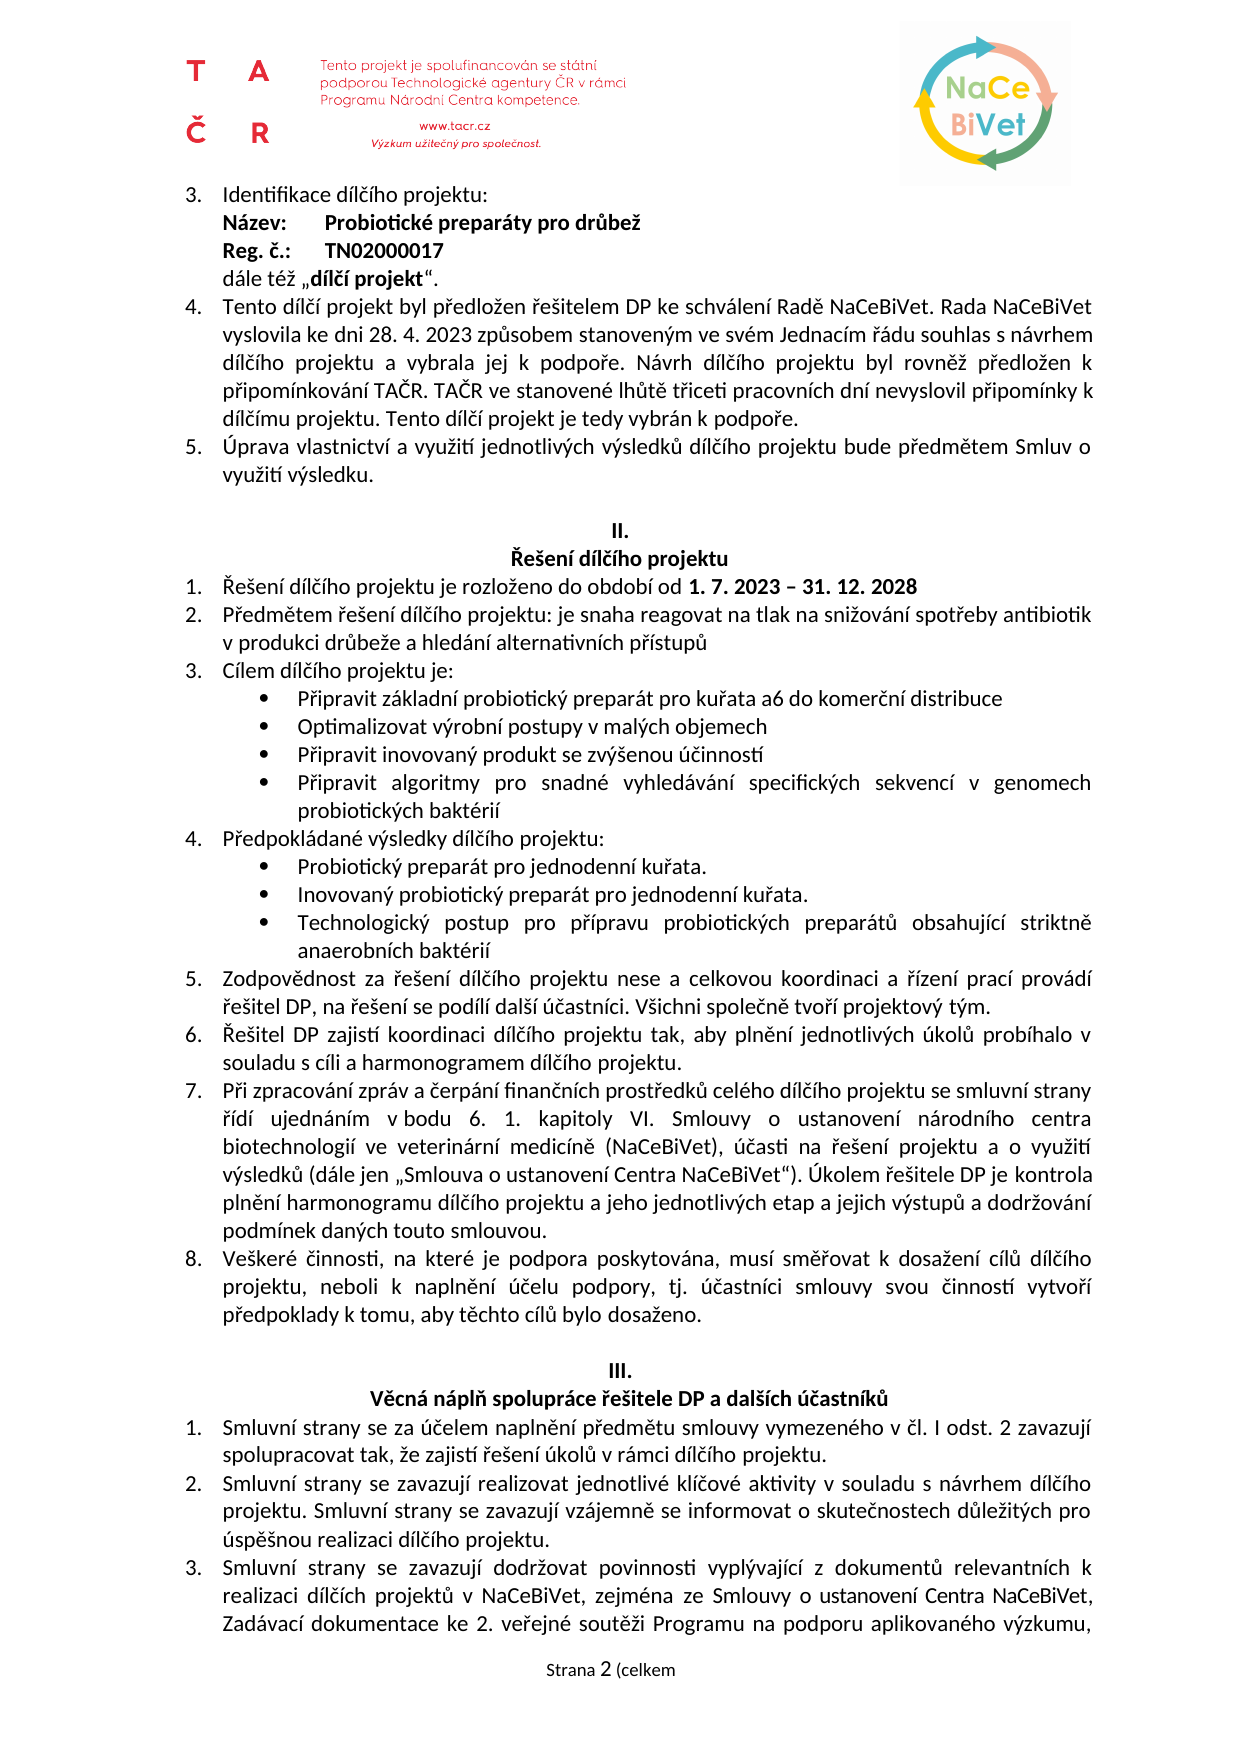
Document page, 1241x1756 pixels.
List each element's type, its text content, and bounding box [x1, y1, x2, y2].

subtitle Název: Probiotické preparáty pro drůbež [222, 208, 1115, 236]
list Při zpracování zpráv a čerpání finančních prostředků celého dílčího projektu se smluvní strany řídí ujednáním v bodu 6. 1. kapitoly VI. Smlouvy o ustanovení národního centra biotechnologií ve veterinární medicíně (NaCeBiVet), účasti na řešení projektu a o využití výsledků (dále jen „Smlouva o ustanovení Centra NaCeBiVet“). Úkolem řešitele DP je kontrola plnění harmonogramu dílčího projektu a jeho jednotlivých etap a jejich výstupů a dodržování podmínek daných touto smlouvou. [185, 1076, 1093, 1244]
list Inovovaný probiotický preparát pro jednodenní kuřata. [260, 880, 1093, 908]
list Technologický postup pro přípravu probiotických preparátů obsahující striktně anaerobních baktérií [260, 908, 1093, 964]
list Připravit základní probiotický preparát pro kuřata a6 do komerční distribuce [260, 684, 1093, 712]
text dále též „dílčí projekt“. [222, 264, 1115, 292]
list Předpokládané výsledky dílčího projektu: [185, 824, 1115, 852]
list Cílem dílčího projektu je: [185, 656, 1093, 684]
text Věcná náplň spolupráce řešitele DP a dalších účastníků [370, 1384, 1115, 1413]
subtitle II. [598, 516, 642, 544]
list Připravit algoritmy pro snadné vyhledávání specifických sekvencí v genomech probiotických baktérií [260, 768, 1093, 824]
list Řešitel DP zajistí koordinaci dílčího projektu tak, aby plnění jednotlivých úkolů probíhalo v souladu s cíli a harmonogramem dílčího projektu. [185, 1020, 1093, 1076]
list Úprava vlastnictví a využití jednotlivých výsledků dílčího projektu bude předmětem Smluv o využití výsledku. [185, 432, 1093, 488]
list Identifikace dílčího projektu: [185, 173, 1115, 208]
subtitle III. [599, 1357, 642, 1384]
text Řešení dílčího projektu [511, 544, 1115, 572]
list Optimalizovat výrobní postupy v malých objemech [260, 712, 1093, 740]
list Předmětem řešení dílčího projektu: je snaha reagovat na tlak na snižování spotřeby antibiotik v produkci drůbeže a hledání alternativních přístupů [185, 600, 1093, 656]
picture [125, 31, 669, 180]
list Veškeré činnosti, na které je podpora poskytována, musí směřovat k dosažení cílů dílčího projektu, neboli k naplnění účelu podpory, tj. účastníci smlouvy svou činností vytvoří předpoklady k tomu, aby těchto cílů bylo dosaženo. [185, 1244, 1093, 1328]
subtitle Reg. č.: TN02000017 [222, 236, 1115, 264]
picture [899, 21, 1072, 173]
list Tento dílčí projekt byl předložen řešitelem DP ke schválení Radě NaCeBiVet. Rada NaCeBiVet vyslovila ke dni 28. 4. 2023 způsobem stanoveným ve svém Jednacím řádu souhlas s návrhem dílčího projektu a vybrala jej k podpoře. Návrh dílčího projektu byl rovněž předložen k připomínkování TAČR. TAČR ve stanovené lhůtě třiceti pracovních dní nevyslovil připomínky k dílčímu projektu. Tento dílčí projekt je tedy vybrán k podpoře. [185, 292, 1093, 432]
list Připravit inovovaný produkt se zvýšenou účinností [260, 740, 1093, 768]
list Smluvní strany se za účelem naplnění předmětu smlouvy vymezeného v čl. I odst. 2 zavazují spolupracovat tak, že zajistí řešení úkolů v rámci dílčího projektu. [185, 1413, 1093, 1469]
list Smluvní strany se zavazují realizovat jednotlivé klíčové aktivity v souladu s návrhem dílčího projektu. Smluvní strany se zavazují vzájemně se informovat o skutečnostech důležitých pro úspěšnou realizaci dílčího projektu. [185, 1469, 1093, 1553]
list Řešení dílčího projektu je rozloženo do období od 1. 7. 2023 – 31. 12. 2028 [185, 572, 1115, 600]
list Zodpovědnost za řešení dílčího projektu nese a celkovou koordinaci a řízení prací provádí řešitel DP, na řešení se podílí další účastníci. Všichni společně tvoří projektový tým. [185, 964, 1093, 1020]
list Probiotický preparát pro jednodenní kuřata. [260, 852, 1093, 880]
